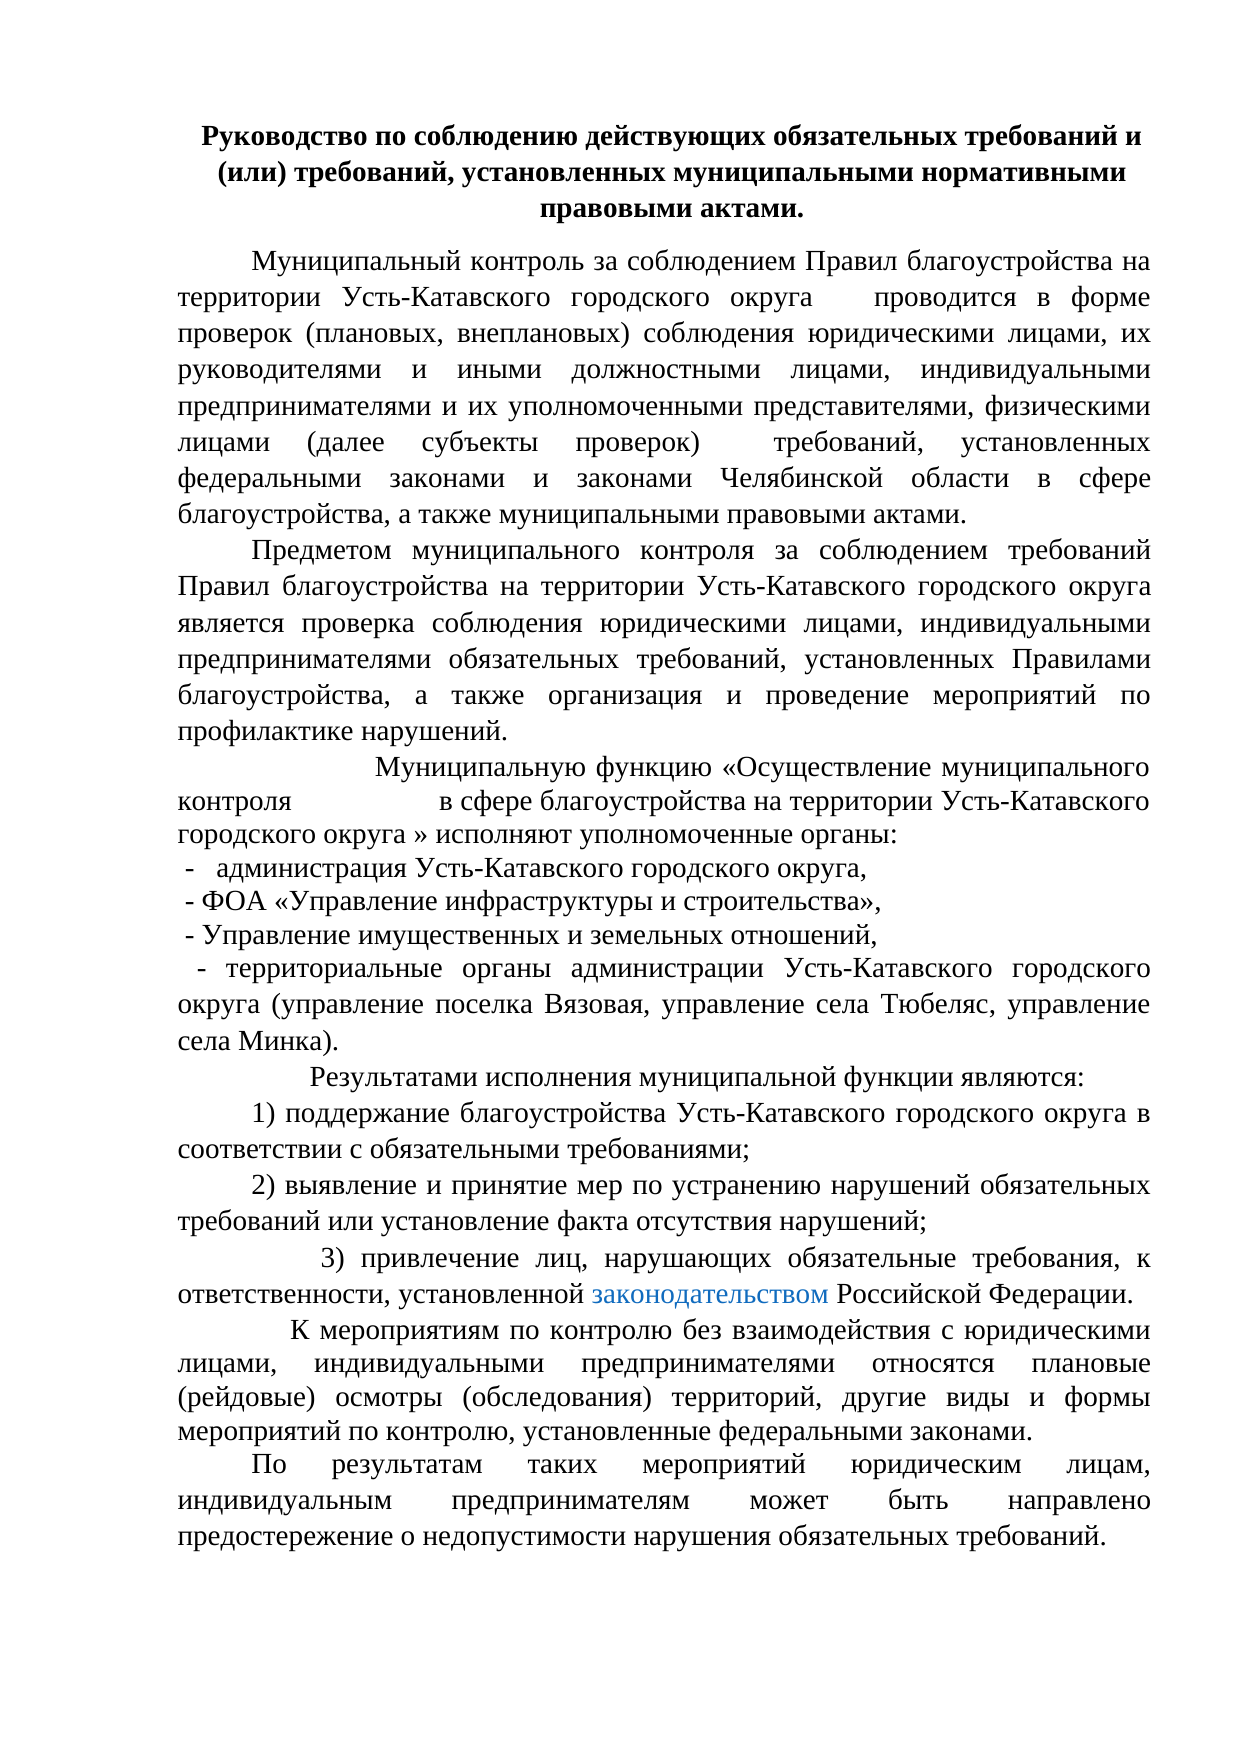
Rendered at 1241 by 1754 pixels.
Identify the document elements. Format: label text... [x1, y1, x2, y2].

text Муниципальную функцию «Осуществление муниципального контроля в сфере благоустройства на территории Усть-Катавского городского округа » исполняют уполномоченные органы: [177, 749, 1152, 850]
text 3) привлечение лиц, нарушающих обязательные требования, к ответственности, установленной законодательством Российской Федерации. [177, 1240, 1152, 1309]
text - администрация Усть-Катавского городского округа, [177, 850, 1152, 883]
text Руководство по соблюдению действующих обязательных требований и (или) требований, установленных муниципальными нормативными правовыми актами. [192, 118, 1152, 224]
text Результатами исполнения муниципальной функции являются: [177, 1059, 1152, 1092]
text Муниципальный контроль за соблюдением Правил благоустройства на территории Усть-Катавского городского округа проводится в форме проверок (плановых, внеплановых) соблюдения юридическими лицами, их руководителями и иными должностными лицами, индивидуальными предпринимателями и их уполномоченными представителями, физическими лицами (далее субъекты проверок) требований, установленных федеральными законами и законами Челябинской области в сфере благоустройства, а также муниципальными правовыми актами. [177, 243, 1152, 530]
text По результатам таких мероприятий юридическим лицам, индивидуальным предпринимателям может быть направлено предостережение о недопустимости нарушения обязательных требований. [177, 1446, 1152, 1552]
text 1) поддержание благоустройства Усть-Катавского городского округа в соответствии с обязательными требованиями; [177, 1095, 1152, 1165]
text К мероприятиям по контролю без взаимодействия с юридическими лицами, индивидуальными предпринимателями относятся плановые (рейдовые) осмотры (обследования) территорий, другие виды и формы мероприятий по контролю, установленные федеральными законами. [177, 1312, 1152, 1446]
text - Управление имущественных и земельных отношений, [177, 917, 1152, 951]
text - ФОА «Управление инфраструктуры и строительства», [177, 883, 1152, 917]
text Предметом муниципального контроля за соблюдением требований Правил благоустройства на территории Усть-Катавского городского округа является проверка соблюдения юридическими лицами, индивидуальными предпринимателями обязательных требований, установленных Правилами благоустройства, а также организация и проведение мероприятий по профилактике нарушений. [177, 532, 1152, 747]
text - территориальные органы администрации Усть-Катавского городского округа (управление поселка Вязовая, управление села Тюбеляс, управление села Минка). [177, 951, 1152, 1056]
text 2) выявление и принятие мер по устранению нарушений обязательных требований или установление факта отсутствия нарушений; [177, 1167, 1152, 1237]
